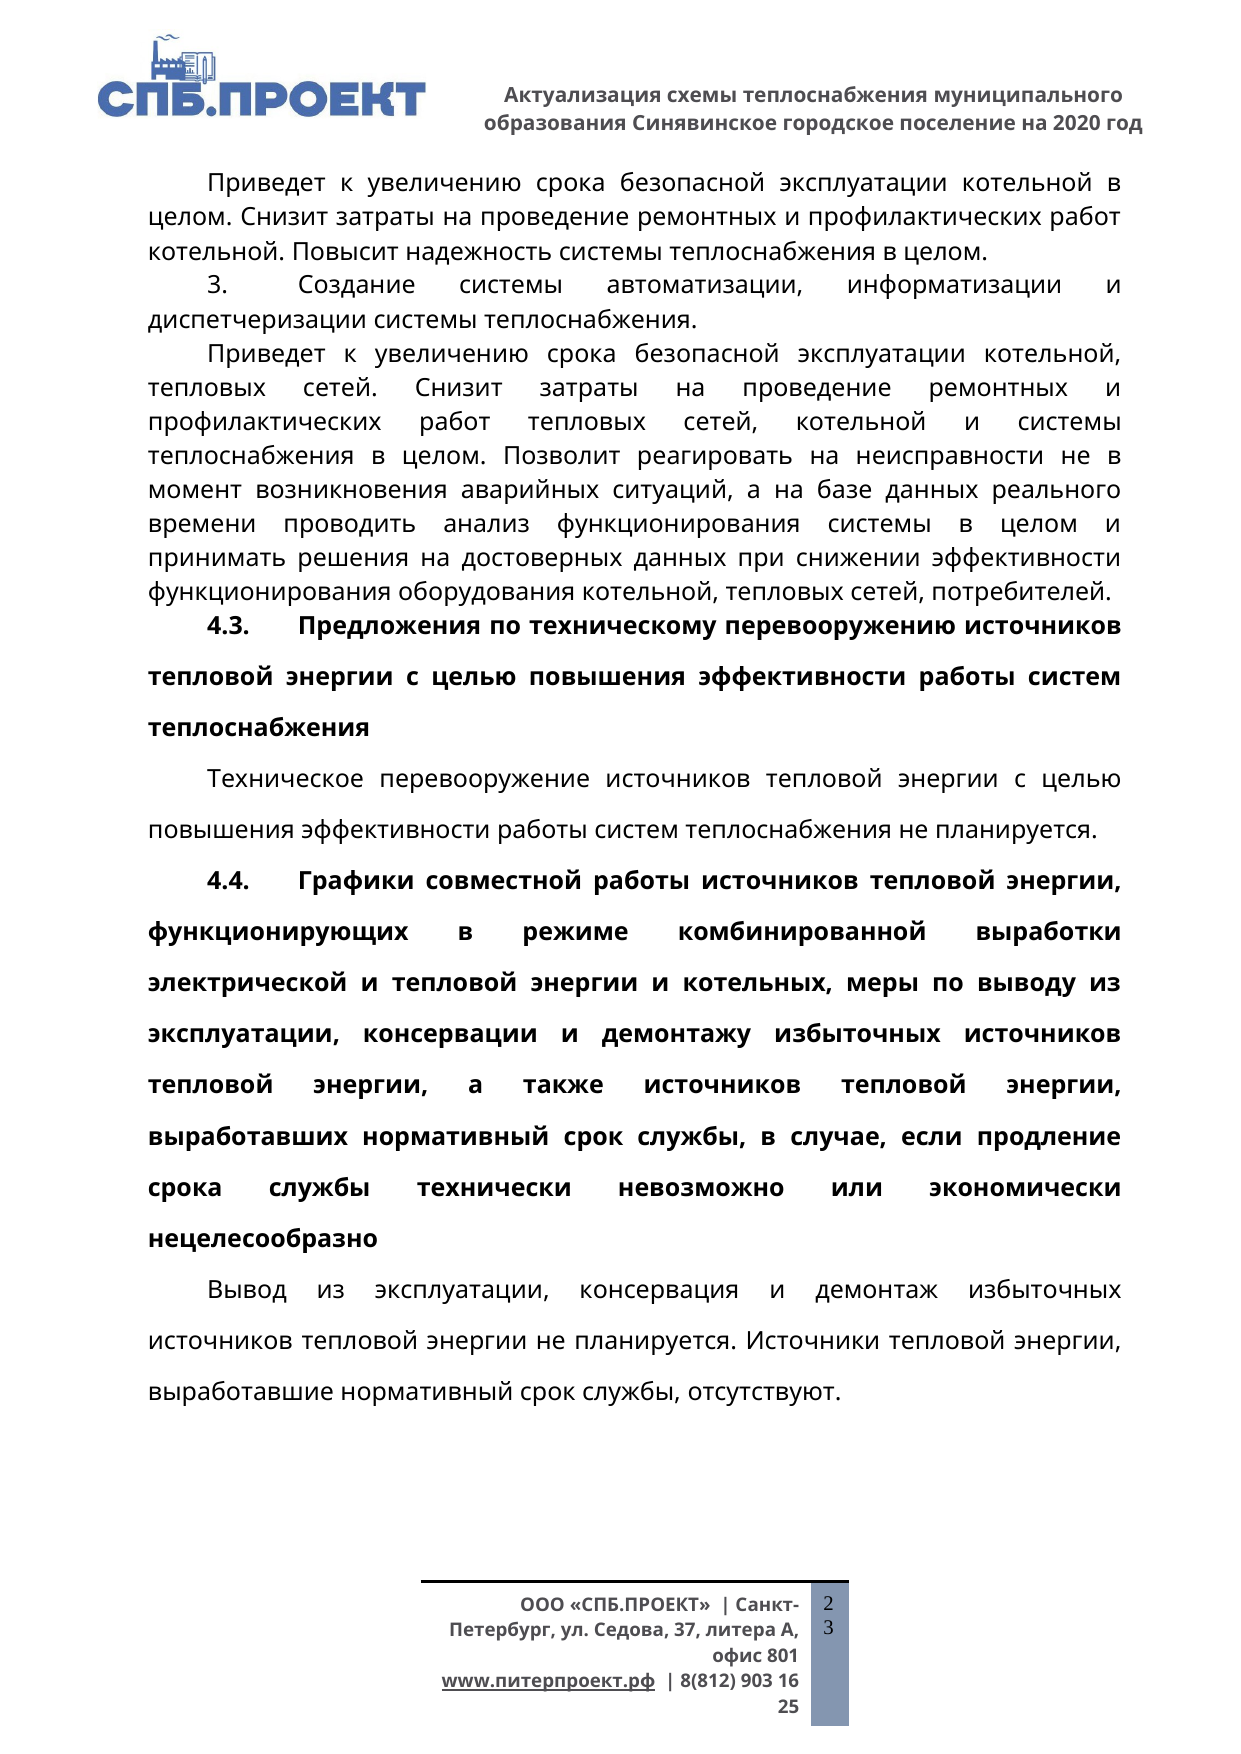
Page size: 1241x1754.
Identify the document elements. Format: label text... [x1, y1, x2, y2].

list 4.3. Предложения по техническому перевооружению источников тепловой энергии с целью повышения эффективности работы систем теплоснабжения [148, 608, 1122, 744]
text Приведет к увеличению срока безопасной эксплуатации котельной, тепловых сетей. Снизит затраты на проведение ремонтных и профилактических работ тепловых сетей, котельной и системы теплоснабжения в целом. Позволит реагировать на неисправности не в момент возникновения аварийных ситуаций, а на базе данных реального времени проводить анализ функционирования системы в целом и принимать решения на достоверных данных при снижении эффективности функционирования оборудования котельной, тепловых сетей, потребителей. [148, 335, 1122, 608]
text Приведет к увеличению срока безопасной эксплуатации котельной в целом. Снизит затраты на проведение ремонтных и профилактических работ котельной. Повысит надежность системы теплоснабжения в целом. [148, 165, 1122, 267]
text 3. Создание системы автоматизации, информатизации и диспетчеризации системы теплоснабжения. [148, 267, 1122, 335]
list 4.4. Графики совместной работы источников тепловой энергии, функционирующих в режиме комбинированной выработки электрической и тепловой энергии и котельных, меры по выводу из эксплуатации, консервации и демонтажу избыточных источников тепловой энергии, а также источников тепловой энергии, выработавших нормативный срок службы, в случае, если продление срока службы технически невозможно или экономически нецелесообразно [148, 863, 1122, 1254]
text Вывод из эксплуатации, консервация и демонтаж избыточных источников тепловой энергии не планируется. Источники тепловой энергии, выработавшие нормативный срок службы, отсутствуют. [148, 1271, 1122, 1407]
picture [97, 29, 427, 119]
text Техническое перевооружение источников тепловой энергии с целью повышения эффективности работы систем теплоснабжения не планируется. [148, 761, 1122, 846]
